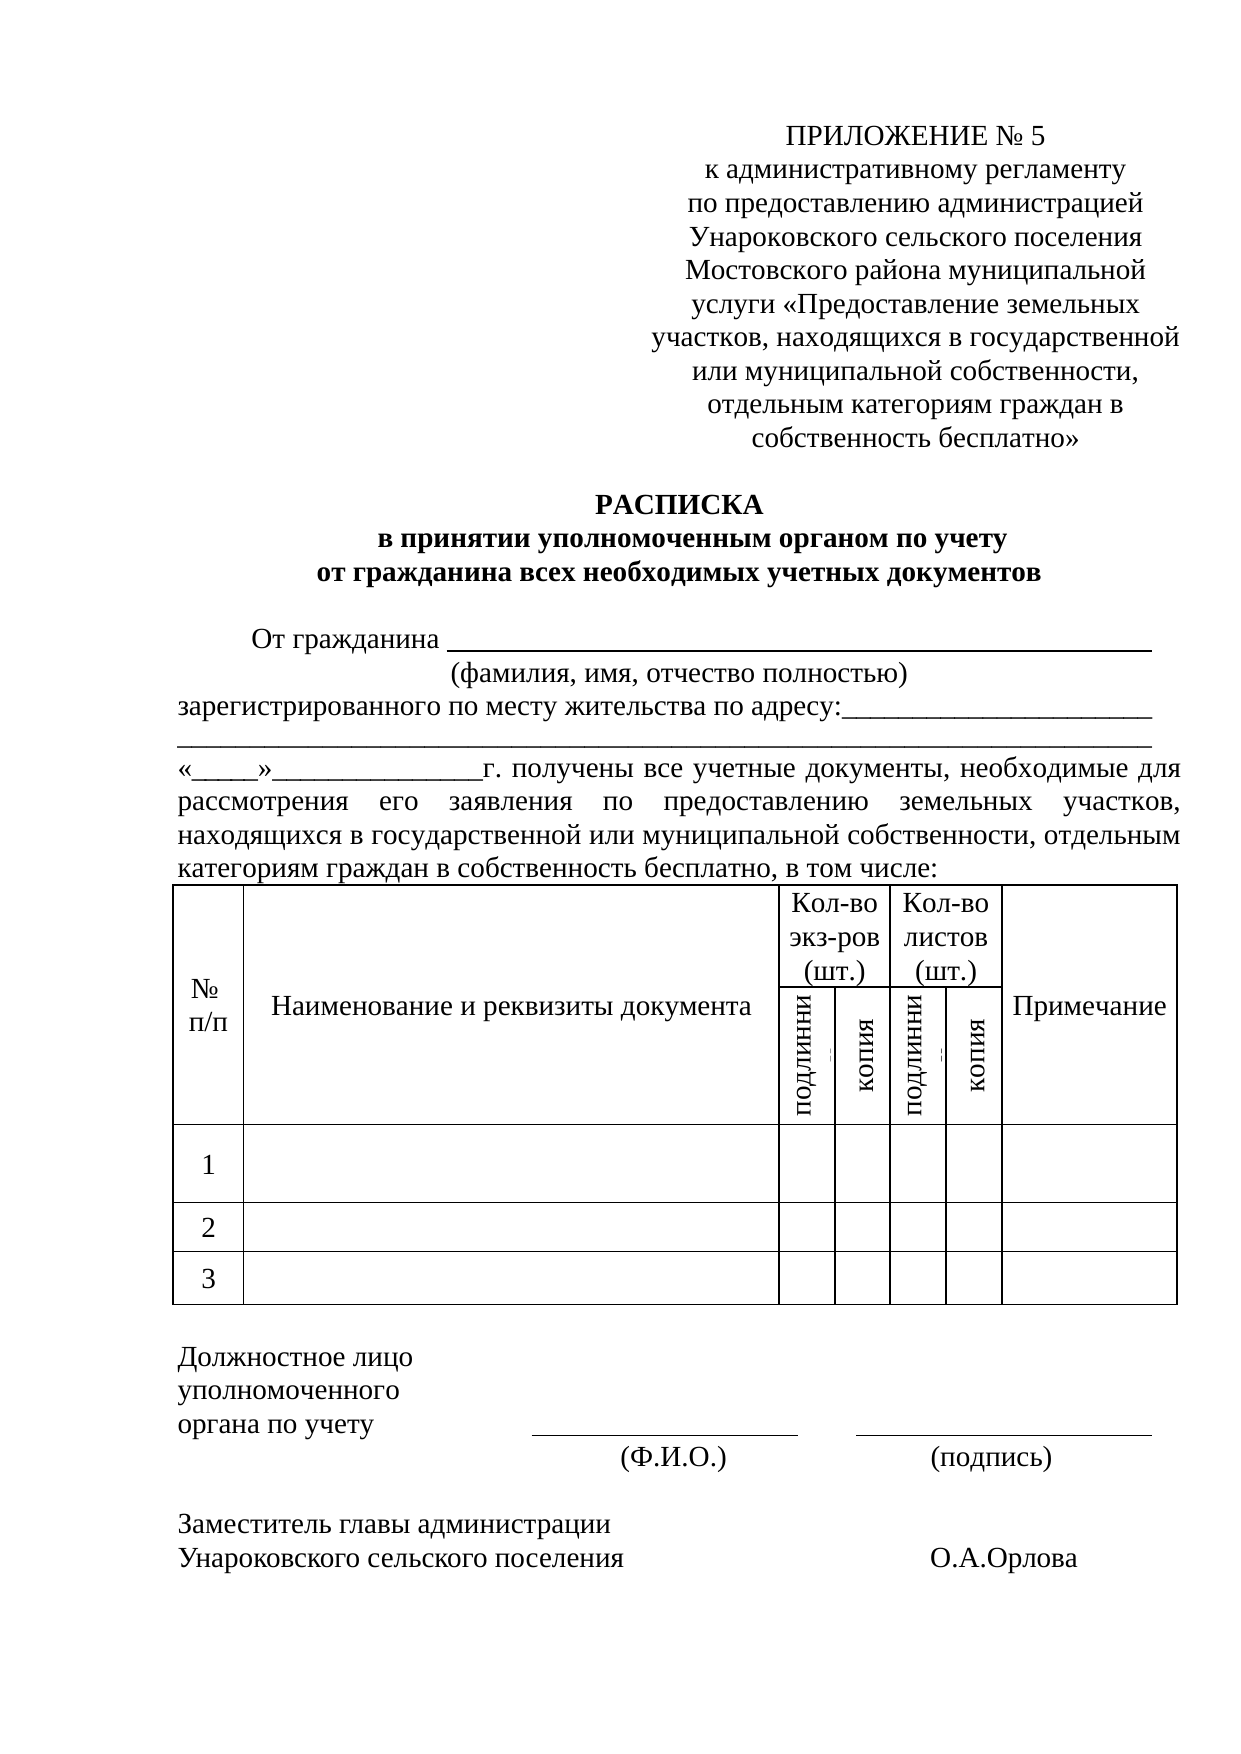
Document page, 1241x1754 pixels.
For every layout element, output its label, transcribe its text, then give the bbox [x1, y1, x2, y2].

table_cell [1003, 1203, 1176, 1251]
text Унароковского сельского поселения [650, 219, 1181, 252]
text Должностное лицо уполномоченного органа по учету [177, 1339, 1181, 1439]
table_cell 1 [174, 1125, 243, 1202]
table_cell [244, 1125, 778, 1202]
text Унароковского сельского поселения О.А.Орлова [177, 1540, 1181, 1573]
table_cell [891, 1125, 945, 1202]
table_cell [244, 1252, 778, 1304]
text ПРИЛОЖЕНИЕ № 5 [650, 118, 1181, 152]
text в принятии уполномоченным органом по учету от гражданина всех необходимых учетных документов [177, 521, 1181, 588]
table_cell [836, 1203, 889, 1251]
table_cell [1003, 1125, 1176, 1202]
text РАСПИСКА [177, 487, 1181, 521]
table_cell [780, 1203, 834, 1251]
text к административному регламенту [650, 152, 1181, 185]
text по предоставлению администрацией [650, 185, 1181, 219]
text « » г. получены все учетные документы, необходимые для рассмотрения его заявления по предоставлению земельных участков, находящихся в государственной или муниципальной собственности, отдельным категориям граждан в собственность бесплатно, в том числе: [177, 750, 1181, 884]
text зарегистрированного по месту жительства по адресу: [177, 688, 1181, 722]
table_cell 3 [174, 1252, 243, 1304]
table_cell [836, 1252, 889, 1304]
table_cell [947, 1203, 1001, 1251]
table_cell [891, 1203, 945, 1251]
table_cell [244, 1203, 778, 1251]
text (фамилия, имя, отчество полностью) [177, 655, 1181, 688]
table_cell [947, 1125, 1001, 1202]
text Заместитель главы администрации [177, 1506, 1181, 1540]
table_header Наименование и реквизиты документа [244, 886, 778, 1123]
table_header № п/п [174, 886, 243, 1123]
table_cell [1003, 1252, 1176, 1304]
text (Ф.И.О.) (подпись) [177, 1439, 1181, 1473]
table_cell [780, 1252, 834, 1304]
table_header Примечание [1003, 886, 1176, 1123]
text Мостовского района муниципальной [650, 252, 1181, 286]
table_cell 2 [174, 1203, 243, 1251]
table_cell [836, 1125, 889, 1202]
text От гражданина [177, 621, 1181, 655]
table_cell [891, 1252, 945, 1304]
table_cell [947, 1252, 1001, 1304]
table_cell [780, 1125, 834, 1202]
text услуги «Предоставление земельных участков, находящихся в государственной или муниципальной собственности, отдельным категориям граждан в собственность бесплатно» [650, 286, 1181, 453]
